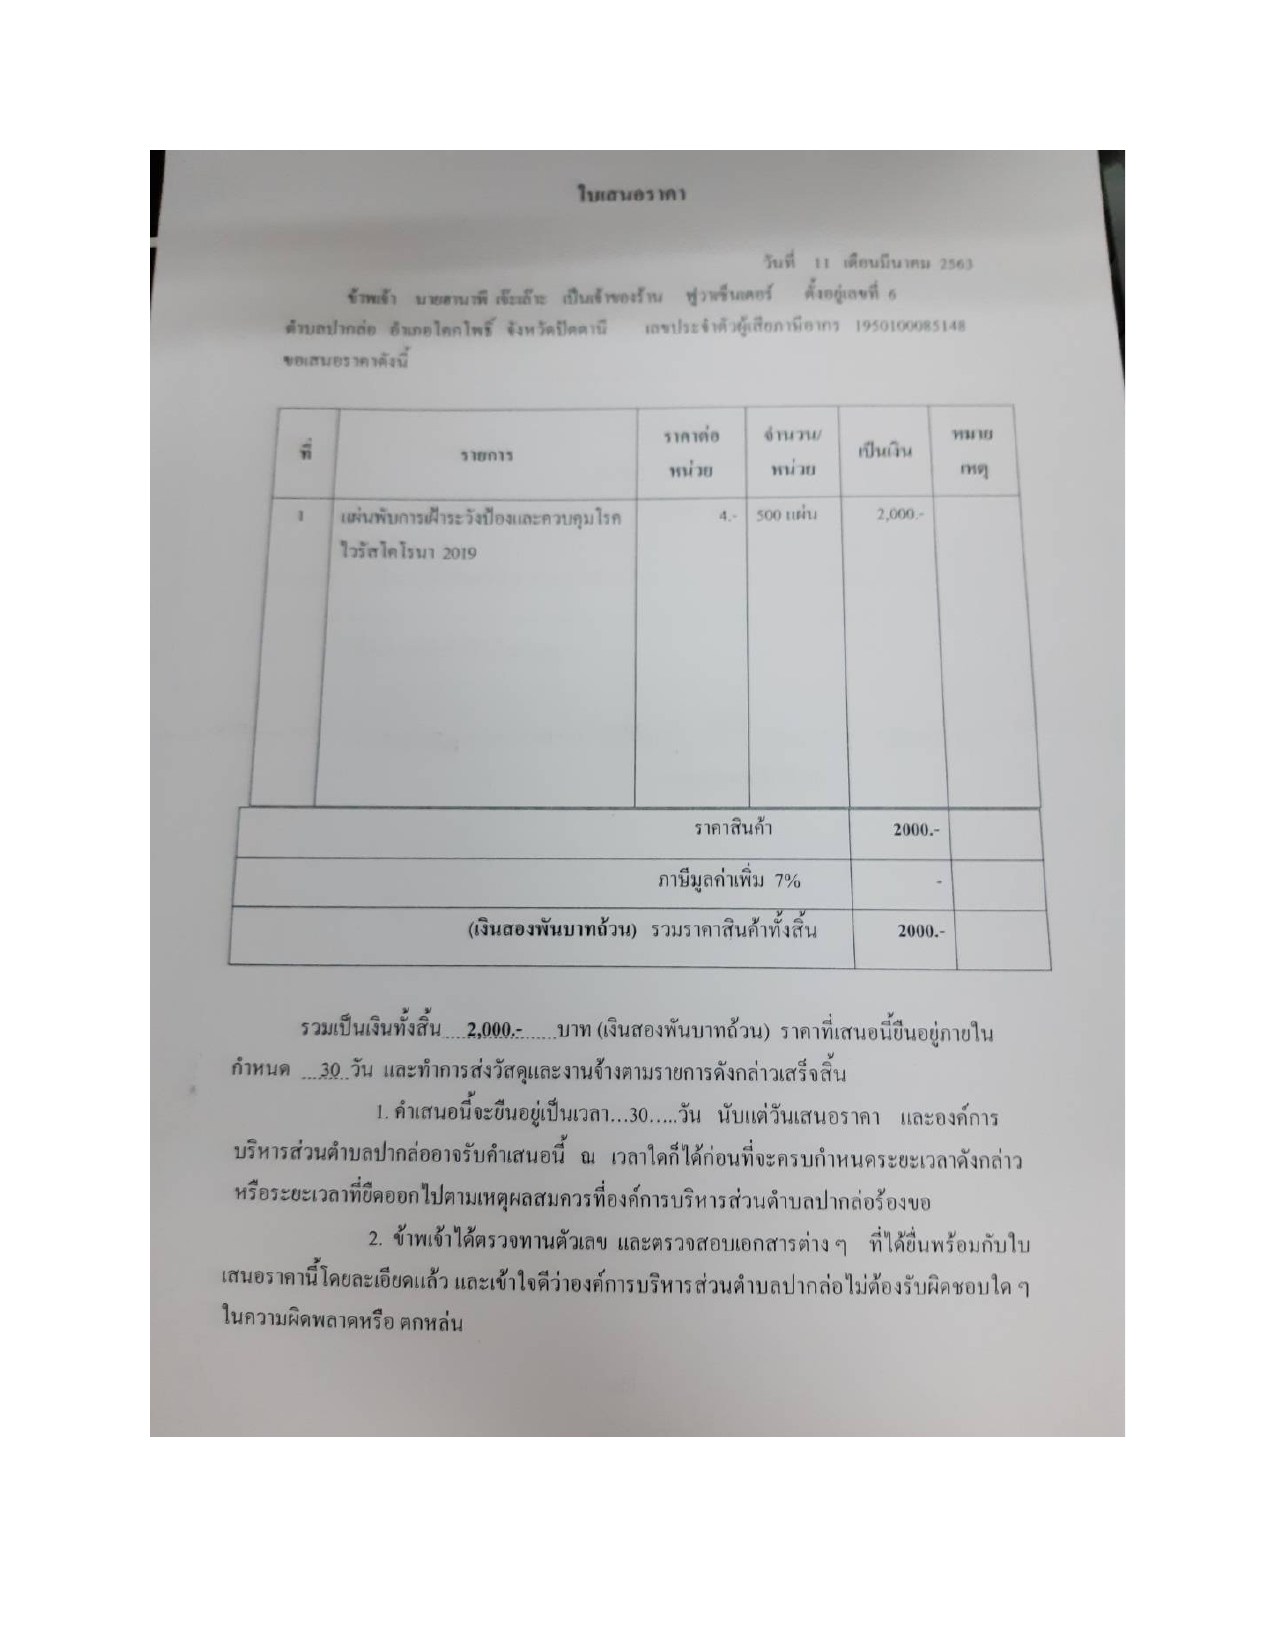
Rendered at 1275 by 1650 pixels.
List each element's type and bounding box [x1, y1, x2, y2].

picture [150, 150, 1125, 1437]
